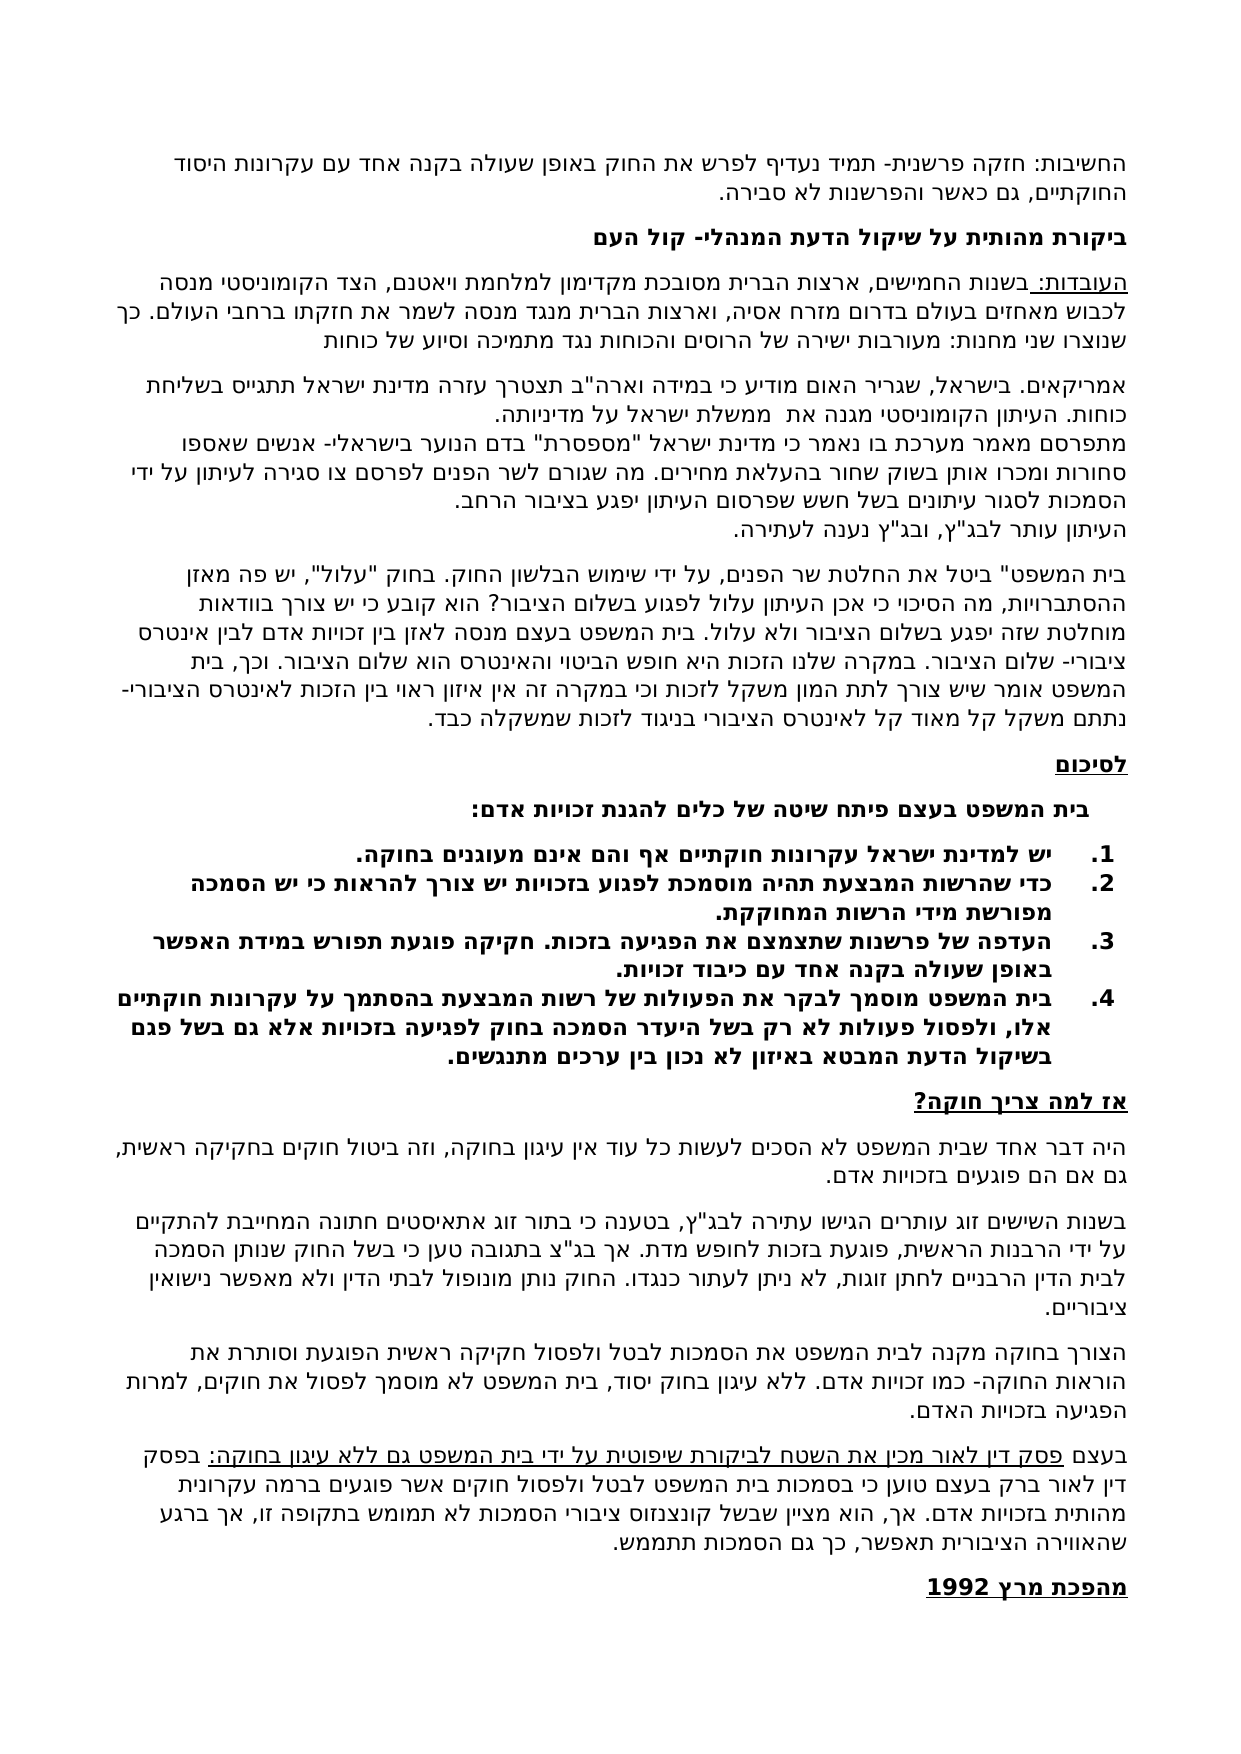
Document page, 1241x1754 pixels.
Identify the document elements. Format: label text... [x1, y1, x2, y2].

list העדפה של פרשנות שתצמצם את הפגיעה בזכות. חקיקה פוגעת תפורש במידת האפשר באופן שעולה בקנה אחד עם כיבוד זכויות. [112, 928, 1090, 983]
text החשיבות: חזקה פרשנית- תמיד נעדיף לפרש את החוק באופן שעולה בקנה אחד עם עקרונות היסוד החוקתיים, גם כאשר והפרשנות לא סבירה. [112, 150, 1128, 205]
text בית המשפט בעצם פיתח שיטה של כלים להגנת זכויות אדם: [112, 796, 1090, 823]
text הצורך בחוקה מקנה לבית המשפט את הסמכות לבטל ולפסול חקיקה ראשית הפוגעת וסותרת את הוראות החוקה- כמו זכויות אדם. ללא עיגון בחוק יסוד, בית המשפט לא מוסמך לפסול את חוקים, למרות הפגיעה בזכויות האדם. [112, 1339, 1128, 1424]
text היה דבר אחד שבית המשפט לא הסכים לעשות כל עוד אין עיגון בחוקה, וזה ביטול חוקים בחקיקה ראשית, גם אם הם פוגעים בזכויות אדם. [112, 1134, 1128, 1189]
text אמריקאים. בישראל, שגריר האום מודיע כי במידה וארה"ב תצטרך עזרה מדינת ישראל תתגייס בשליחת כוחות. העיתון הקומוניסטי מגנה את ממשלת ישראל על מדיניותה. מתפרסם מאמר מערכת בו נאמר כי מדינת ישראל "מספסרת" בדם הנוער בישראלי- אנשים שאספו סחורות ומכרו אותן בשוק שחור בהעלאת מחירים. מה שגורם לשר הפנים לפרסם צו סגירה לעיתון על ידי הסמכות לסגור עיתונים בשל חשש שפרסום העיתון יפגע בציבור הרחב. העיתון עותר לבג"ץ, ובג"ץ נענה לעתירה. [112, 372, 1128, 543]
text אז למה צריך חוקה? [112, 1088, 1128, 1115]
text בעצם פסק דין לאור מכין את השטח לביקורת שיפוטית על ידי בית המשפט גם ללא עיגון בחוקה: בפסק דין לאור ברק בעצם טוען כי בסמכות בית המשפט לבטל ולפסול חוקים אשר פוגעים ברמה עקרונית מהותית בזכויות אדם. אך, הוא מציין שבשל קונצנזוס ציבורי הסמכות לא תמומש בתקופה זו, אך ברגע שהאווירה הציבורית תאפשר, כך גם הסמכות תתממש. [112, 1442, 1128, 1555]
text בית המשפט" ביטל את החלטת שר הפנים, על ידי שימוש הבלשון החוק. בחוק "עלול", יש פה מאזן ההסתברויות, מה הסיכוי כי אכן העיתון עלול לפגוע בשלום הציבור? הוא קובע כי יש צורך בוודאות מוחלטת שזה יפגע בשלום הציבור ולא עלול. בית המשפט בעצם מנסה לאזן בין זכויות אדם לבין אינטרס ציבורי- שלום הציבור. במקרה שלנו הזכות היא חופש הביטוי והאינטרס הוא שלום הציבור. וכך, בית המשפט אומר שיש צורך לתת המון משקל לזכות וכי במקרה זה אין איזון ראוי בין הזכות לאינטרס הציבורי- נתתם משקל קל מאוד קל לאינטרס הציבורי בניגוד לזכות שמשקלה כבד. [112, 562, 1128, 732]
text העובדות: בשנות החמישים, ארצות הברית מסובכת מקדימון למלחמת ויאטנם, הצד הקומוניסטי מנסה לכבוש מאחזים בעולם בדרום מזרח אסיה, וארצות הברית מנגד מנסה לשמר את חזקתו ברחבי העולם. כך שנוצרו שני מחנות: מעורבות ישירה של הרוסים והכוחות נגד מתמיכה וסיוע של כוחות [112, 269, 1128, 354]
list בית המשפט מוסמך לבקר את הפעולות של רשות המבצעת בהסתמך על עקרונות חוקתיים אלו, ולפסול פעולות לא רק בשל היעדר הסמכה בחוק לפגיעה בזכויות אלא גם בשל פגם בשיקול הדעת המבטא באיזון לא נכון בין ערכים מתנגשים. [112, 985, 1090, 1069]
text לסיכום [112, 751, 1128, 777]
text ביקורת מהותית על שיקול הדעת המנהלי- קול העם [112, 224, 1128, 251]
list יש למדינת ישראל עקרונות חוקתיים אף והם אינם מעוגנים בחוקה. [112, 842, 1090, 868]
text בשנות השישים זוג עותרים הגישו עתירה לבג"ץ, בטענה כי בתור זוג אתאיסטים חתונה המחייבת להתקיים על ידי הרבנות הראשית, פוגעת בזכות לחופש מדת. אך בג"צ בתגובה טען כי בשל החוק שנותן הסמכה לבית הדין הרבניים לחתן זוגות, לא ניתן לעתור כנגדו. החוק נותן מונופול לבתי הדין ולא מאפשר נישואין ציבוריים. [112, 1208, 1128, 1321]
text מהפכת מרץ 1992 [112, 1574, 1128, 1601]
list כדי שהרשות המבצעת תהיה מוסמכת לפגוע בזכויות יש צורך להראות כי יש הסמכה מפורשת מידי הרשות המחוקקת. [112, 870, 1090, 926]
